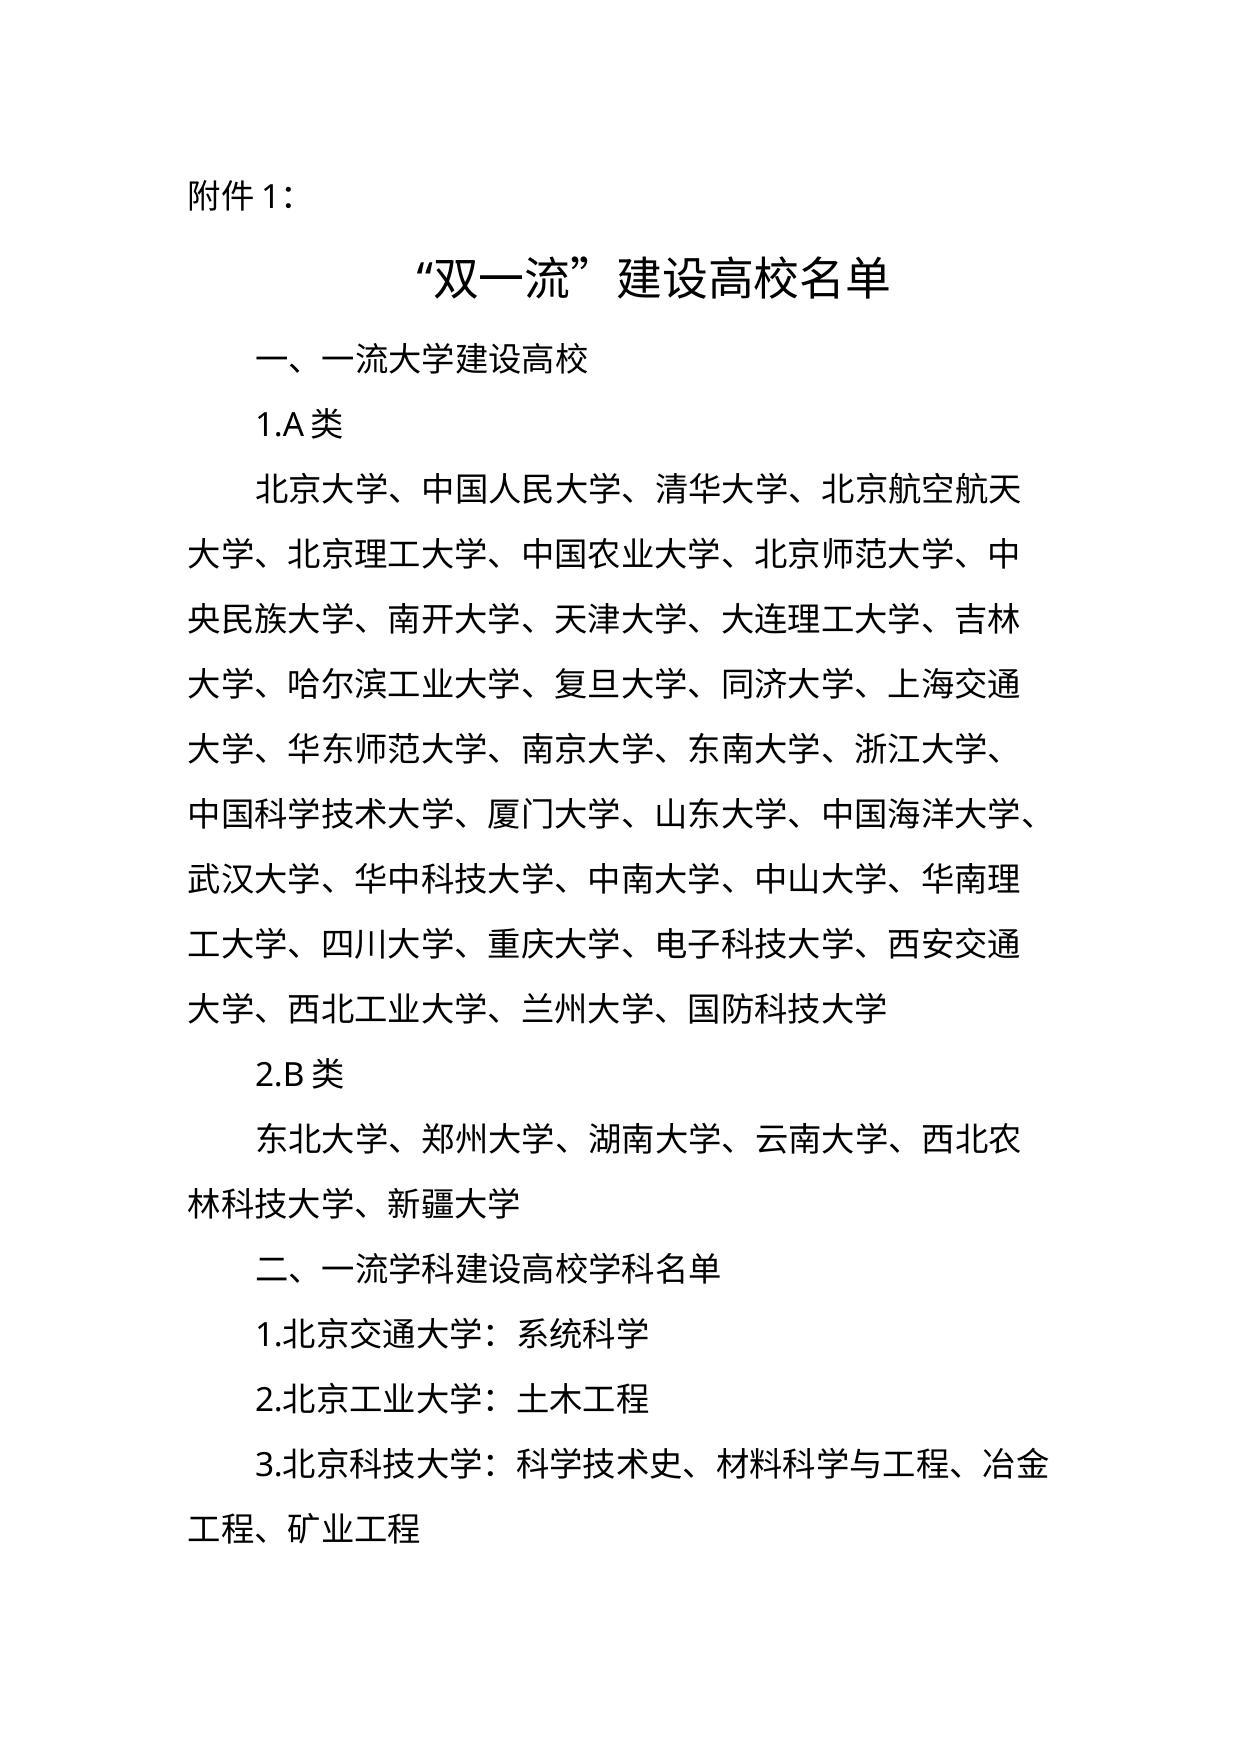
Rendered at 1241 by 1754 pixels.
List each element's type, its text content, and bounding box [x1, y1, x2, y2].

text 2.B类 [187, 1039, 1053, 1104]
text 北京大学、中国人民大学、清华大学、北京航空航天大学、北京理工大学、中国农业大学、北京师范大学、中央民族大学、南开大学、天津大学、大连理工大学、吉林大学、哈尔滨工业大学、复旦大学、同济大学、上海交通大学、华东师范大学、南京大学、东南大学、浙江大学、中国科学技术大学、厦门大学、山东大学、中国海洋大学、武汉大学、华中科技大学、中南大学、中山大学、华南理工大学、四川大学、重庆大学、电子科技大学、西安交通大学、西北工业大学、兰州大学、国防科技大学 [187, 454, 1053, 1039]
text “双一流”建设高校名单 [187, 227, 1053, 324]
text 一、一流大学建设高校 [187, 324, 1053, 389]
text 1.A类 [187, 389, 1053, 454]
text 附件1： [187, 162, 1053, 227]
text 东北大学、郑州大学、湖南大学、云南大学、西北农林科技大学、新疆大学 [187, 1104, 1053, 1234]
text 3.北京科技大学：科学技术史、材料科学与工程、冶金工程、矿业工程 [187, 1429, 1053, 1559]
text 二、一流学科建设高校学科名单 [187, 1234, 1053, 1299]
text 1.北京交通大学：系统科学 [187, 1299, 1053, 1364]
text 2.北京工业大学：土木工程 [187, 1364, 1053, 1429]
